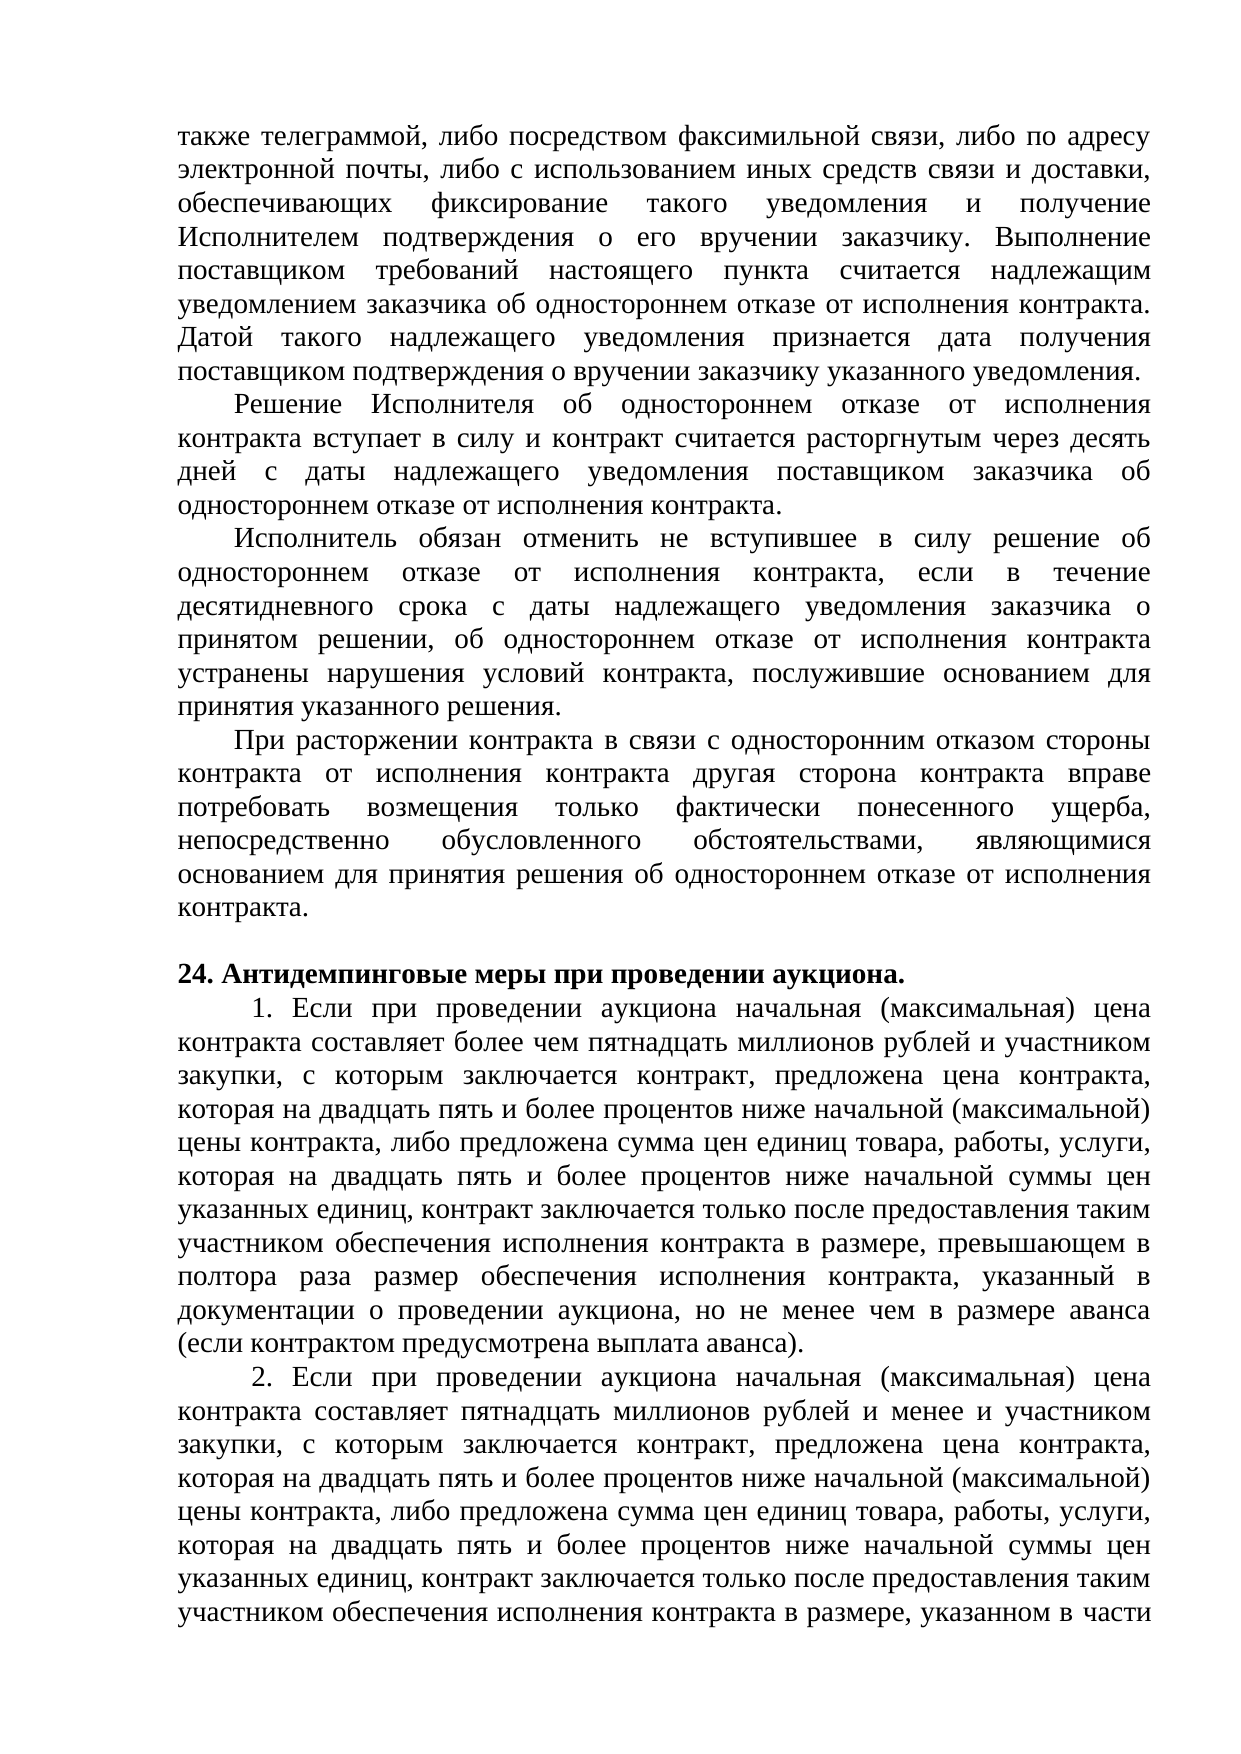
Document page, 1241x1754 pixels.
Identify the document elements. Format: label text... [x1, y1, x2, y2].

text 24. Антидемпинговые меры при проведении аукциона. [177, 957, 1152, 990]
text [177, 1359, 1152, 1627]
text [177, 118, 1152, 386]
text 1. Если при проведении аукциона начальная (максимальная) цена контракта составляет более чем пятнадцать миллионов рублей и участником закупки, с которым заключается контракт, предложена цена контракта, которая на двадцать пять и более процентов ниже начальной (максимальной) цены контракта, либо предложена сумма цен единиц товара, работы, услуги, которая на двадцать пять и более процентов ниже начальной суммы цен указанных единиц, контракт заключается только после предоставления таким участником обеспечения исполнения контракта в размере, превышающем в полтора раза размер обеспечения исполнения контракта, указанный в документации о проведении аукциона, но не менее чем в размере аванса (если контрактом предусмотрена выплата аванса). [177, 990, 1152, 1359]
text Исполнитель обязан отменить не вступившее в силу решение об одностороннем отказе от исполнения контракта, если в течение десятидневного срока с даты надлежащего уведомления заказчика о принятом решении, об одностороннем отказе от исполнения контракта устранены нарушения условий контракта, послужившие основанием для принятия указанного решения. [177, 521, 1152, 722]
text Решение Исполнителя об одностороннем отказе от исполнения контракта вступает в силу и контракт считается расторгнутым через десять дней с даты надлежащего уведомления поставщиком заказчика об одностороннем отказе от исполнения контракта. [177, 386, 1152, 521]
text При расторжении контракта в связи с односторонним отказом стороны контракта от исполнения контракта другая сторона контракта вправе потребовать возмещения только фактически понесенного ущерба, непосредственно обусловленного обстоятельствами, являющимися основанием для принятия решения об одностороннем отказе от исполнения контракта. [177, 722, 1152, 923]
